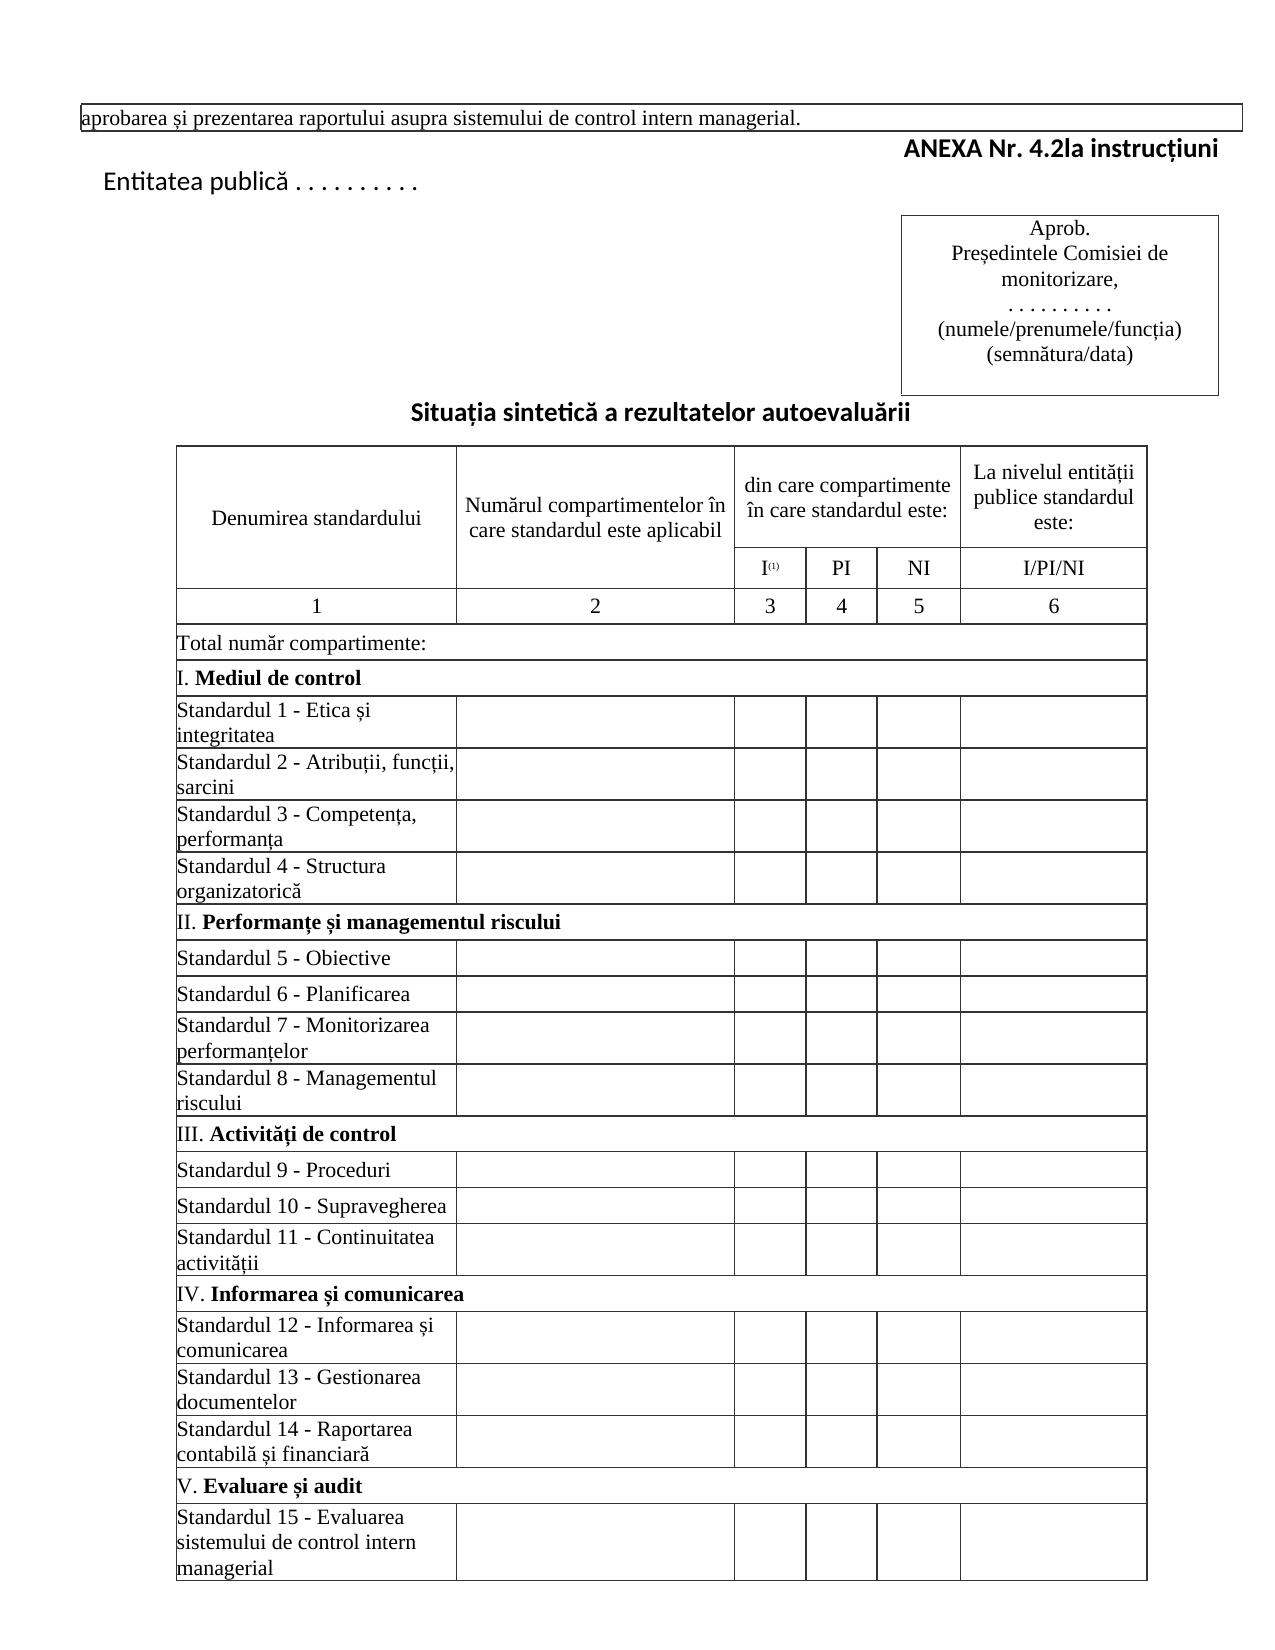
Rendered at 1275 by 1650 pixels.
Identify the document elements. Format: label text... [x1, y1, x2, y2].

table_cell [735, 1364, 805, 1414]
table_cell [961, 1416, 1146, 1467]
table_cell [457, 1224, 734, 1275]
table_cell [961, 1364, 1146, 1414]
table_cell [735, 1224, 805, 1275]
table_cell [735, 801, 805, 851]
table_cell I. Mediul de control [177, 661, 1146, 695]
table_cell [457, 1065, 734, 1115]
table_cell Standardul 3 - Competența, performanța [177, 801, 456, 851]
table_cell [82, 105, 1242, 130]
table_cell [735, 977, 805, 1011]
table_cell [878, 1312, 960, 1363]
table_cell 5 [878, 589, 960, 623]
table_cell Standardul 8 - Managementul riscului [177, 1065, 456, 1115]
table_cell [878, 1416, 960, 1467]
text Entitatea publică . . . . . . . . . . [103, 164, 1219, 197]
table_cell [807, 1065, 876, 1115]
table_cell Standardul 11 - Continuitatea activității [177, 1224, 456, 1275]
table_cell [961, 1504, 1146, 1580]
table_cell Standardul 6 - Planificarea [177, 977, 456, 1011]
table_cell I(1) [735, 548, 805, 587]
table_cell [807, 1504, 876, 1580]
table_cell [457, 977, 734, 1011]
table_cell [735, 1152, 805, 1187]
table_cell [961, 1312, 1146, 1363]
table_cell 2 [457, 589, 734, 623]
table_cell [457, 1364, 734, 1414]
table_cell [807, 941, 876, 975]
table_cell Standardul 15 - Evaluarea sistemului de control intern managerial [177, 1504, 456, 1580]
table_cell PI [807, 548, 876, 587]
table_cell 1 [177, 589, 456, 623]
table_cell [735, 1065, 805, 1115]
table_cell [457, 1416, 734, 1467]
table_cell [878, 1224, 960, 1275]
table_cell Standardul 2 - Atribuții, funcții, sarcini [177, 749, 456, 799]
table_cell [735, 941, 805, 975]
table_cell [735, 1013, 805, 1063]
table_cell [961, 1188, 1146, 1223]
table_cell [961, 1065, 1146, 1115]
table_cell [457, 1013, 734, 1063]
table_cell 4 [807, 589, 876, 623]
table_cell [878, 1152, 960, 1187]
table_cell din care compartimente în care standardul este: [735, 447, 960, 547]
table_cell II. Performanțe și managementul riscului [177, 905, 1146, 939]
table_cell [807, 1013, 876, 1063]
table_cell [735, 1188, 805, 1223]
table_cell 6 [961, 589, 1146, 623]
table_cell [735, 697, 805, 747]
table_cell Denumirea standardului [177, 447, 456, 587]
table_cell [807, 697, 876, 747]
table_cell [457, 1312, 734, 1363]
table_cell [807, 1416, 876, 1467]
table_cell Standardul 10 - Supravegherea [177, 1188, 456, 1223]
table_cell [961, 749, 1146, 799]
table_cell [961, 853, 1146, 903]
table_cell [961, 977, 1146, 1011]
table_cell [807, 1364, 876, 1414]
table_cell [807, 977, 876, 1011]
table_cell [878, 853, 960, 903]
table_cell [457, 801, 734, 851]
table_cell [735, 853, 805, 903]
table_cell [961, 1013, 1146, 1063]
table_cell NI [878, 548, 960, 587]
table_cell Standardul 9 - Proceduri [177, 1152, 456, 1187]
table_cell [961, 801, 1146, 851]
table_cell [807, 1152, 876, 1187]
table_cell Aprob. Președintele Comisiei de monitorizare, . . . . . . . . . . (numele/prenumele/funcția) (semnătura/data) [902, 216, 1218, 394]
table_cell Numărul compartimentelor în care standardul este aplicabil [457, 447, 734, 587]
table_cell [878, 977, 960, 1011]
table_cell [961, 697, 1146, 747]
table_cell [878, 941, 960, 975]
table_cell [457, 853, 734, 903]
table_cell III. Activități de control [177, 1117, 1146, 1151]
table_cell [457, 697, 734, 747]
table_cell [457, 1504, 734, 1580]
table_cell [878, 1065, 960, 1115]
table_cell [457, 941, 734, 975]
text Situația sintetică a rezultatelor autoevaluării [103, 395, 1219, 428]
text ANEXA Nr. 4.2la instrucțiuni [103, 132, 1219, 164]
table_cell [878, 749, 960, 799]
table_cell [735, 1504, 805, 1580]
table_cell [807, 1312, 876, 1363]
table_cell [457, 749, 734, 799]
table_cell [735, 1312, 805, 1363]
table_cell Standardul 14 - Raportarea contabilă și financiară [177, 1416, 456, 1467]
table_cell [878, 697, 960, 747]
table_cell La nivelul entității publice standardul este: [961, 447, 1146, 547]
table_cell [735, 749, 805, 799]
table_cell Standardul 7 - Monitorizarea performanțelor [177, 1013, 456, 1063]
table_cell [878, 1364, 960, 1414]
table_cell IV. Informarea și comunicarea [177, 1276, 1146, 1311]
table_cell Total număr compartimente: [177, 625, 1146, 659]
table_cell [457, 1188, 734, 1223]
table_cell I/PI/NI [961, 548, 1146, 587]
table_cell [961, 1152, 1146, 1187]
table_cell [807, 749, 876, 799]
table_cell [807, 1188, 876, 1223]
table_cell [878, 801, 960, 851]
table_cell [807, 853, 876, 903]
table_cell [878, 1013, 960, 1063]
table_cell [961, 1224, 1146, 1275]
table_cell [961, 941, 1146, 975]
table_cell [807, 1224, 876, 1275]
table_cell [457, 1152, 734, 1187]
table_cell Standardul 4 - Structura organizatorică [177, 853, 456, 903]
table_cell [878, 1504, 960, 1580]
table_cell Standardul 12 - Informarea și comunicarea [177, 1312, 456, 1363]
table_cell [735, 1416, 805, 1467]
table_cell Standardul 5 - Obiective [177, 941, 456, 975]
table_cell Standardul 13 - Gestionarea documentelor [177, 1364, 456, 1414]
table_cell [807, 801, 876, 851]
table_cell [878, 1188, 960, 1223]
table_cell V. Evaluare și audit [177, 1468, 1146, 1502]
table_cell Standardul 1 - Etica și integritatea [177, 697, 456, 747]
table_cell 3 [735, 589, 805, 623]
